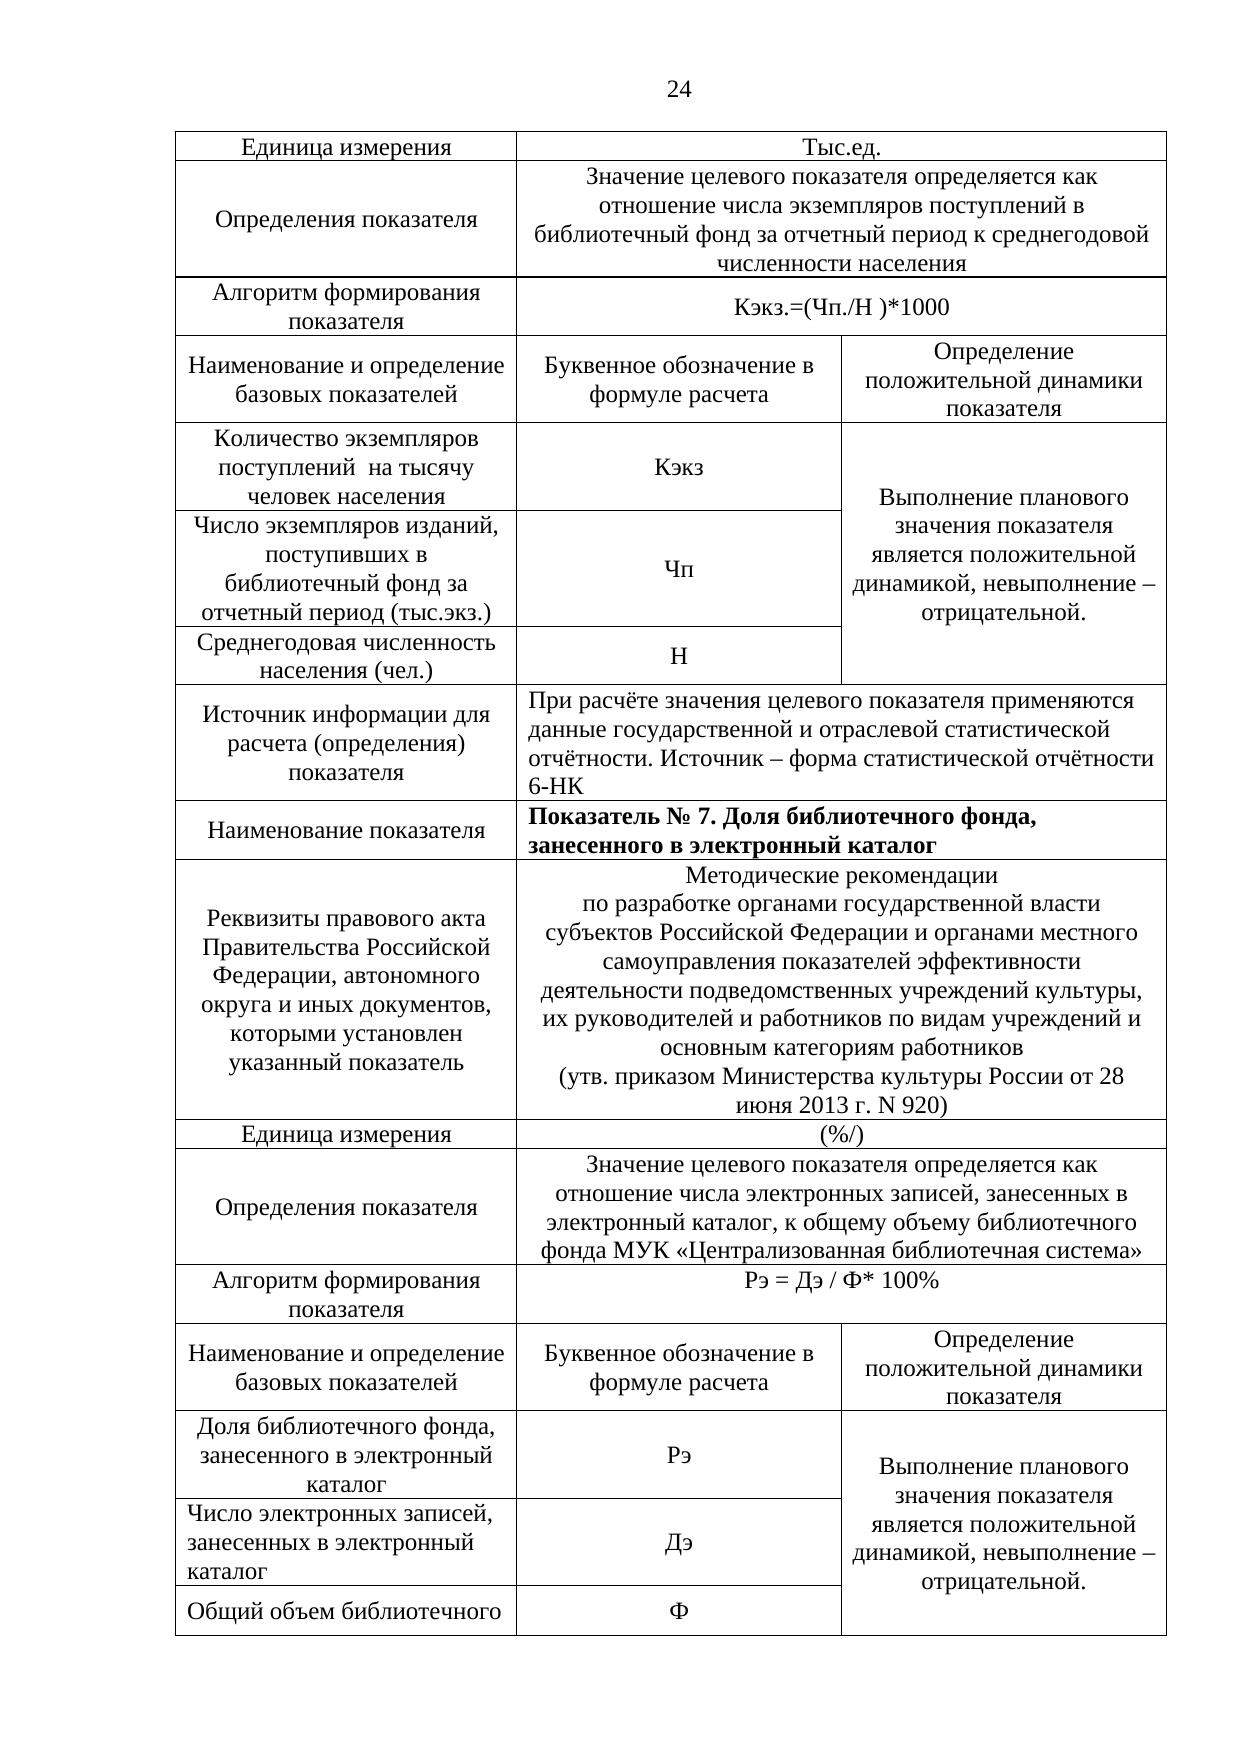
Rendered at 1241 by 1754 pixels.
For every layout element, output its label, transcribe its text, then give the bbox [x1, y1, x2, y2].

table_cell Определения показателя [176, 161, 516, 276]
table_cell Единица измерения [176, 1120, 516, 1148]
table_cell Чп [517, 511, 841, 626]
table_cell (%/) [517, 1120, 1166, 1148]
table_cell Определения показателя [176, 1149, 516, 1264]
table_cell Количество экземпляров поступлений на тысячу человек населения [176, 423, 516, 509]
table_cell Буквенное обозначение в формуле расчета [517, 1324, 841, 1410]
table_cell Кэкз.=(Чп./Н )*1000 [517, 278, 1166, 335]
table_cell Доля библиотечного фонда, занесенного в электронный каталог [176, 1411, 516, 1497]
table_cell Н [517, 627, 841, 684]
table_cell При расчёте значения целевого показателя применяются данные государственной и отраслевой статистической отчётности. Источник – форма статистической отчётности 6-НК [517, 685, 1166, 800]
table_cell Наименование показателя [176, 801, 516, 859]
table_cell Рэ [517, 1411, 841, 1497]
table_cell Среднегодовая численность населения (чел.) [176, 627, 516, 684]
table_cell Реквизиты правового акта Правительства Российской Федерации, автономного округа и иных документов, которыми установлен указанный показатель [176, 860, 516, 1118]
table_cell Значение целевого показателя определяется как отношение числа экземпляров поступлений в библиотечный фонд за отчетный период к среднегодовой численности населения [517, 161, 1166, 276]
table_cell Алгоритм формирования показателя [176, 1265, 516, 1323]
table_cell Значение целевого показателя определяется как отношение числа электронных записей, занесенных в электронный каталог, к общему объему библиотечного фонда МУК «Централизованная библиотечная система» [517, 1149, 1166, 1264]
table_cell Ф [517, 1586, 841, 1635]
table_cell Наименование и определение базовых показателей [176, 1324, 516, 1410]
table_cell Методические рекомендации по разработке органами государственной власти субъектов Российской Федерации и органами местного самоуправления показателей эффективности деятельности подведомственных учреждений культуры, их руководителей и работников по видам учреждений и основным категориям работников (утв. приказом Министерства культуры России от 28 июня 2013 г. N 920) [517, 860, 1166, 1118]
table_cell Кэкз [517, 423, 841, 509]
table_cell Выполнение планового значения показателя является положительной динамикой, невыполнение – отрицательной. [842, 1411, 1166, 1635]
table_cell Выполнение планового значения показателя является положительной динамикой, невыполнение – отрицательной. [842, 423, 1166, 684]
table_cell Дэ [517, 1499, 841, 1585]
table_cell Единица измерения [176, 132, 516, 160]
table_cell Показатель № 7. Доля библиотечного фонда, занесенного в электронный каталог [517, 801, 1166, 859]
table_cell Рэ = Дэ / Ф* 100% [517, 1265, 1166, 1323]
table_cell Число электронных записей, занесенных в электронный каталог [176, 1499, 516, 1585]
table_cell Алгоритм формирования показателя [176, 278, 516, 335]
table_cell Буквенное обозначение в формуле расчета [517, 336, 841, 422]
table_cell Число экземпляров изданий, поступивших в библиотечный фонд за отчетный период (тыс.экз.) [176, 511, 516, 626]
table_cell Определение положительной динамики показателя [842, 1324, 1166, 1410]
table_cell Наименование и определение базовых показателей [176, 336, 516, 422]
table_cell Источник информации для расчета (определения) показателя [176, 685, 516, 800]
table_cell Определение положительной динамики показателя [842, 336, 1166, 422]
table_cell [176, 1586, 516, 1635]
table_cell Тыс.ед. [517, 132, 1166, 160]
